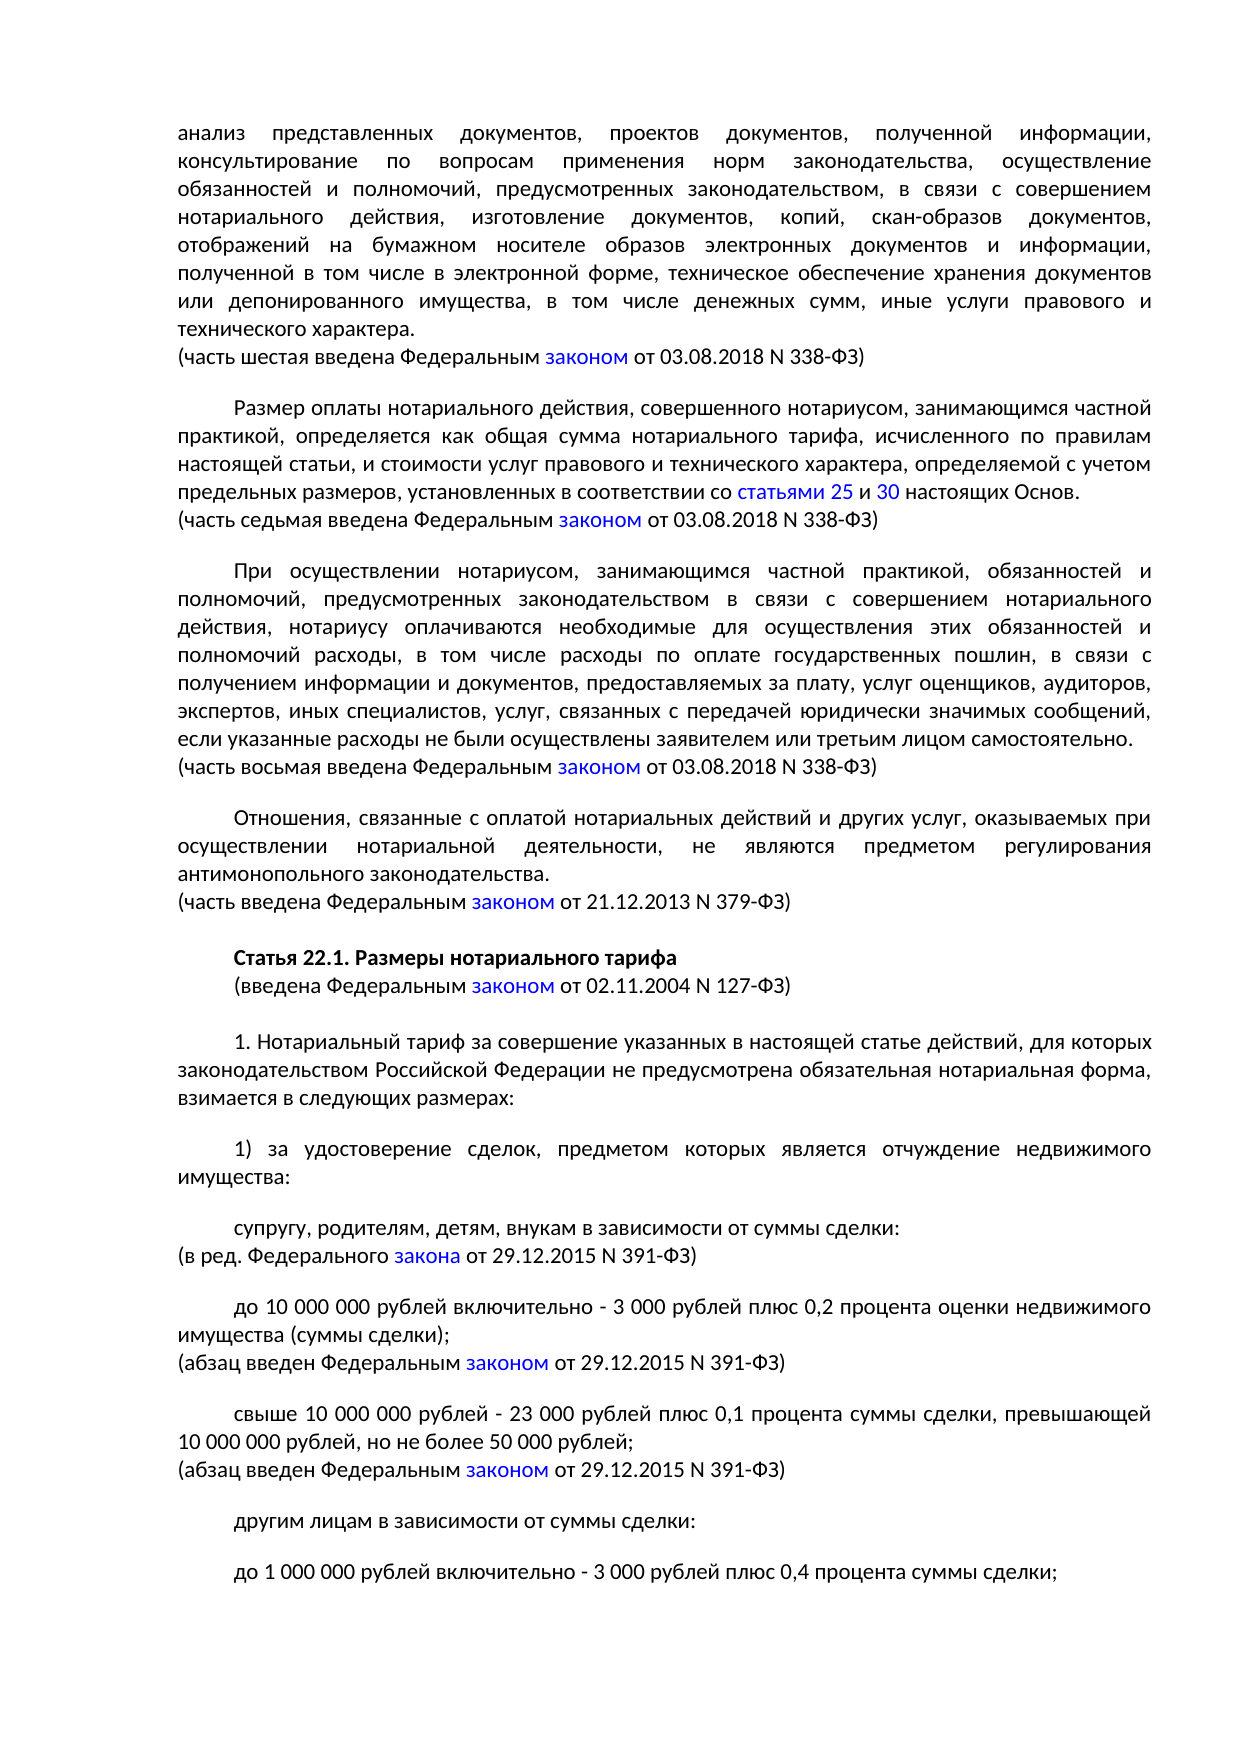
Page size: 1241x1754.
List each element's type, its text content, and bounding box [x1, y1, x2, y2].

text (часть восьмая введена Федеральным законом от 03.08.2018 N 338-ФЗ) [177, 752, 1152, 780]
text до 10 000 000 рублей включительно - 3 000 рублей плюс 0,2 процента оценки недвижимого имущества (суммы сделки); [177, 1292, 1152, 1348]
text другим лицам в зависимости от суммы сделки: [177, 1506, 1152, 1534]
text (введена Федеральным законом от 02.11.2004 N 127-ФЗ) [177, 971, 1152, 999]
text Размер оплаты нотариального действия, совершенного нотариусом, занимающимся частной практикой, определяется как общая сумма нотариального тарифа, исчисленного по правилам настоящей статьи, и стоимости услуг правового и технического характера, определяемой с учетом предельных размеров, установленных в соответствии со статьями 25 и 30 настоящих Основ. [177, 393, 1152, 505]
text (часть введена Федеральным законом от 21.12.2013 N 379-ФЗ) [177, 887, 1152, 915]
text (абзац введен Федеральным законом от 29.12.2015 N 391-ФЗ) [177, 1455, 1152, 1483]
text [177, 118, 1152, 342]
text Отношения, связанные с оплатой нотариальных действий и других услуг, оказываемых при осуществлении нотариальной деятельности, не являются предметом регулирования антимонопольного законодательства. [177, 803, 1152, 887]
text 1) за удостоверение сделок, предметом которых является отчуждение недвижимого имущества: [177, 1134, 1152, 1191]
text (часть шестая введена Федеральным законом от 03.08.2018 N 338-ФЗ) [177, 342, 1152, 370]
text (часть седьмая введена Федеральным законом от 03.08.2018 N 338-ФЗ) [177, 505, 1152, 533]
text (в ред. Федерального закона от 29.12.2015 N 391-ФЗ) [177, 1241, 1152, 1269]
text до 1 000 000 рублей включительно - 3 000 рублей плюс 0,4 процента суммы сделки; [177, 1557, 1152, 1585]
text (абзац введен Федеральным законом от 29.12.2015 N 391-ФЗ) [177, 1348, 1152, 1376]
text свыше 10 000 000 рублей - 23 000 рублей плюс 0,1 процента суммы сделки, превышающей 10 000 000 рублей, но не более 50 000 рублей; [177, 1399, 1152, 1455]
text При осуществлении нотариусом, занимающимся частной практикой, обязанностей и полномочий, предусмотренных законодательством в связи с совершением нотариального действия, нотариусу оплачиваются необходимые для осуществления этих обязанностей и полномочий расходы, в том числе расходы по оплате государственных пошлин, в связи с получением информации и документов, предоставляемых за плату, услуг оценщиков, аудиторов, экспертов, иных специалистов, услуг, связанных с передачей юридически значимых сообщений, если указанные расходы не были осуществлены заявителем или третьим лицом самостоятельно. [177, 556, 1152, 752]
text 1. Нотариальный тариф за совершение указанных в настоящей статье действий, для которых законодательством Российской Федерации не предусмотрена обязательная нотариальная форма, взимается в следующих размерах: [177, 1027, 1152, 1112]
title Статья 22.1. Размеры нотариального тарифа [177, 943, 1152, 971]
text супругу, родителям, детям, внукам в зависимости от суммы сделки: [177, 1213, 1152, 1241]
